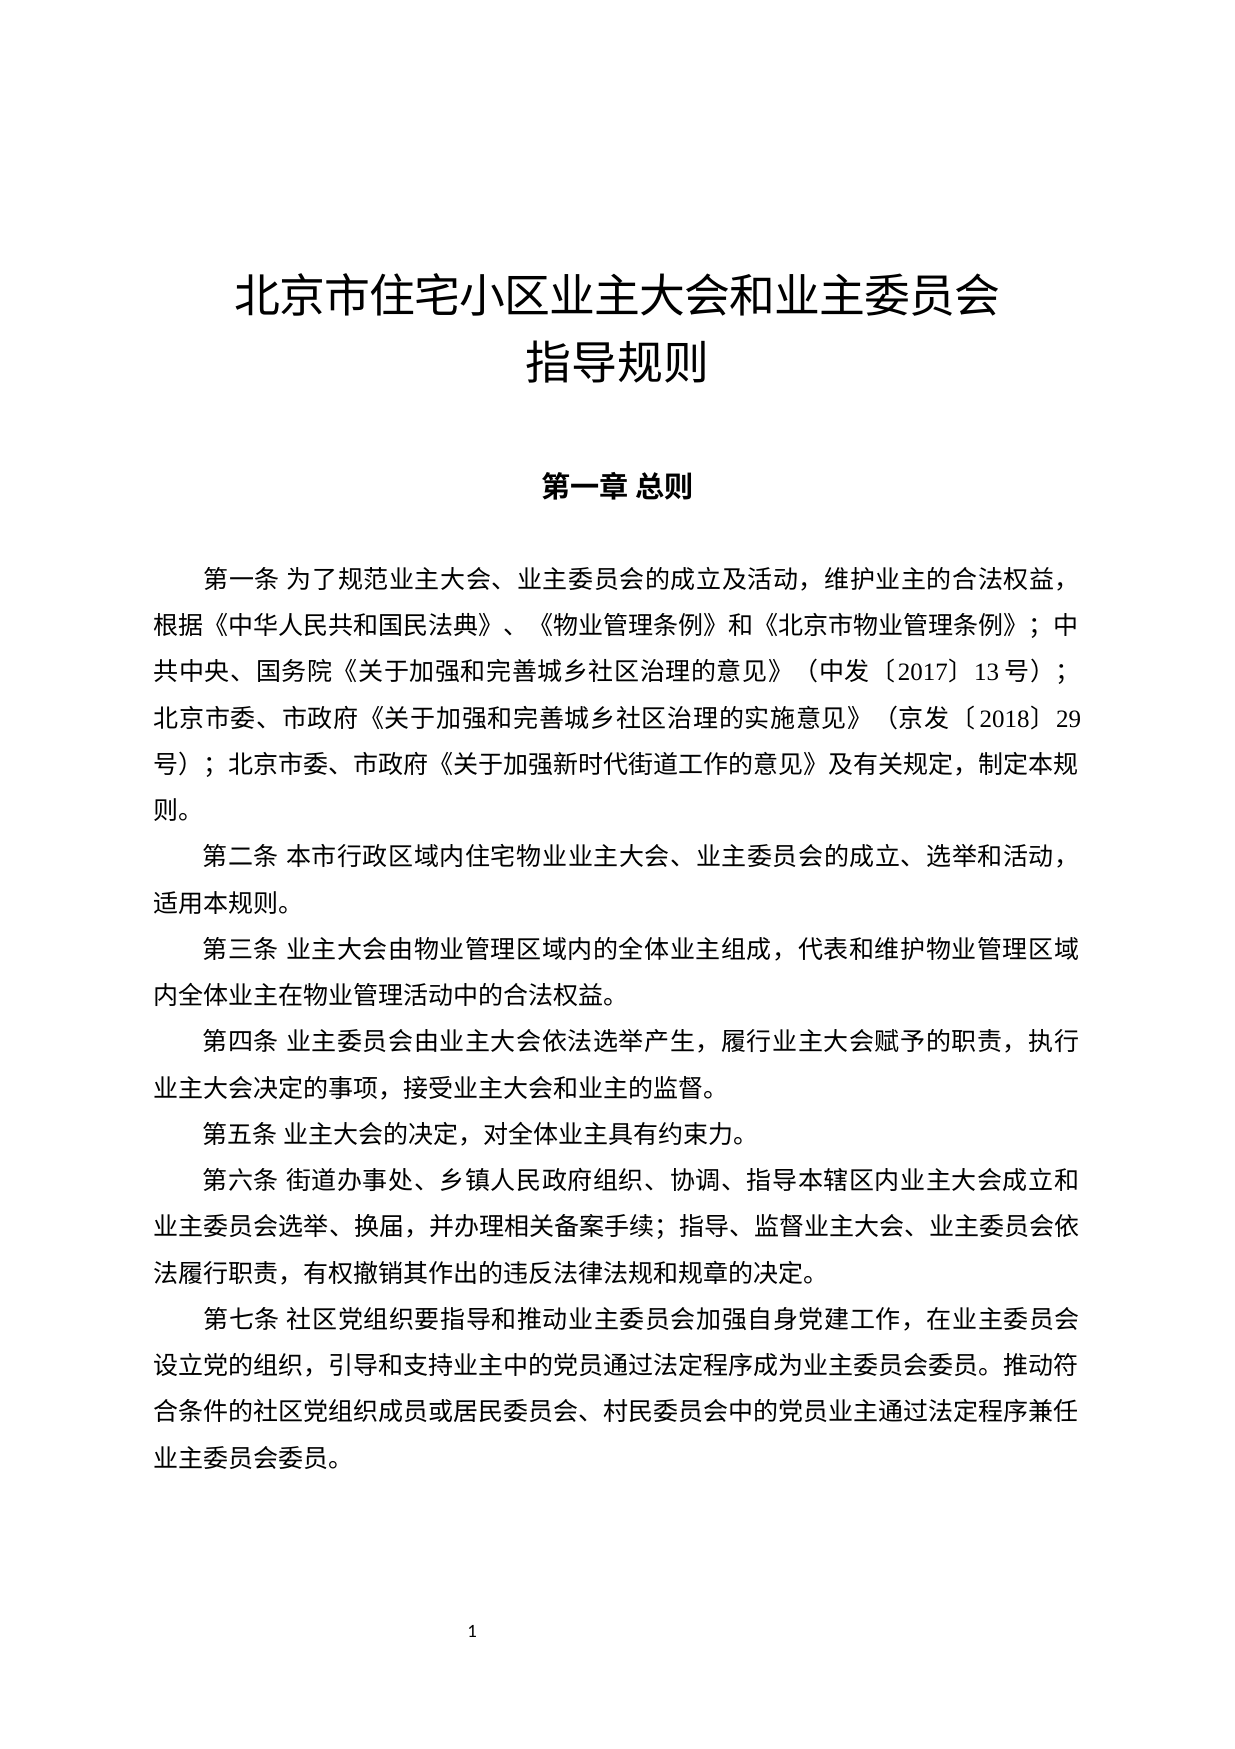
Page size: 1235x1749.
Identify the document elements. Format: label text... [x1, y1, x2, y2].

text 第二条 本市行政区域内住宅物业业主大会、业主委员会的成立、选举和活动，适用本规则。 [153, 832, 1081, 924]
text 第一章 总则 [153, 462, 1081, 508]
text 北京市住宅小区业主大会和业主委员会 [153, 260, 1081, 326]
text 第三条 业主大会由物业管理区域内的全体业主组成，代表和维护物业管理区域内全体业主在物业管理活动中的合法权益。 [153, 924, 1081, 1017]
text 指导规则 [153, 326, 1081, 392]
text 第六条 街道办事处、乡镇人民政府组织、协调、指导本辖区内业主大会成立和业主委员会选举、换届，并办理相关备案手续；指导、监督业主大会、业主委员会依法履行职责，有权撤销其作出的违反法律法规和规章的决定。 [153, 1156, 1081, 1294]
list 第七条 社区党组织要指导和推动业主委员会加强自身党建工作，在业主委员会设立党的组织，引导和支持业主中的党员通过法定程序成为业主委员会委员。推动符合条件的社区党组织成员或居民委员会、村民委员会中的党员业主通过法定程序兼任业主委员会委员。 [153, 1294, 1081, 1479]
text 第一条 为了规范业主大会、业主委员会的成立及活动，维护业主的合法权益，根据《中华人民共和国民法典》、《物业管理条例》和《北京市物业管理条例》；中共中央、国务院《关于加强和完善城乡社区治理的意见》（中发〔2017〕13号）；北京市委、市政府《关于加强和完善城乡社区治理的实施意见》（京发〔2018〕29号）；北京市委、市政府《关于加强新时代街道工作的意见》及有关规定，制定本规则。 [153, 554, 1081, 832]
text 第四条 业主委员会由业主大会依法选举产生，履行业主大会赋予的职责，执行业主大会决定的事项，接受业主大会和业主的监督。 [153, 1017, 1081, 1109]
text 第五条 业主大会的决定，对全体业主具有约束力。 [153, 1109, 1081, 1156]
